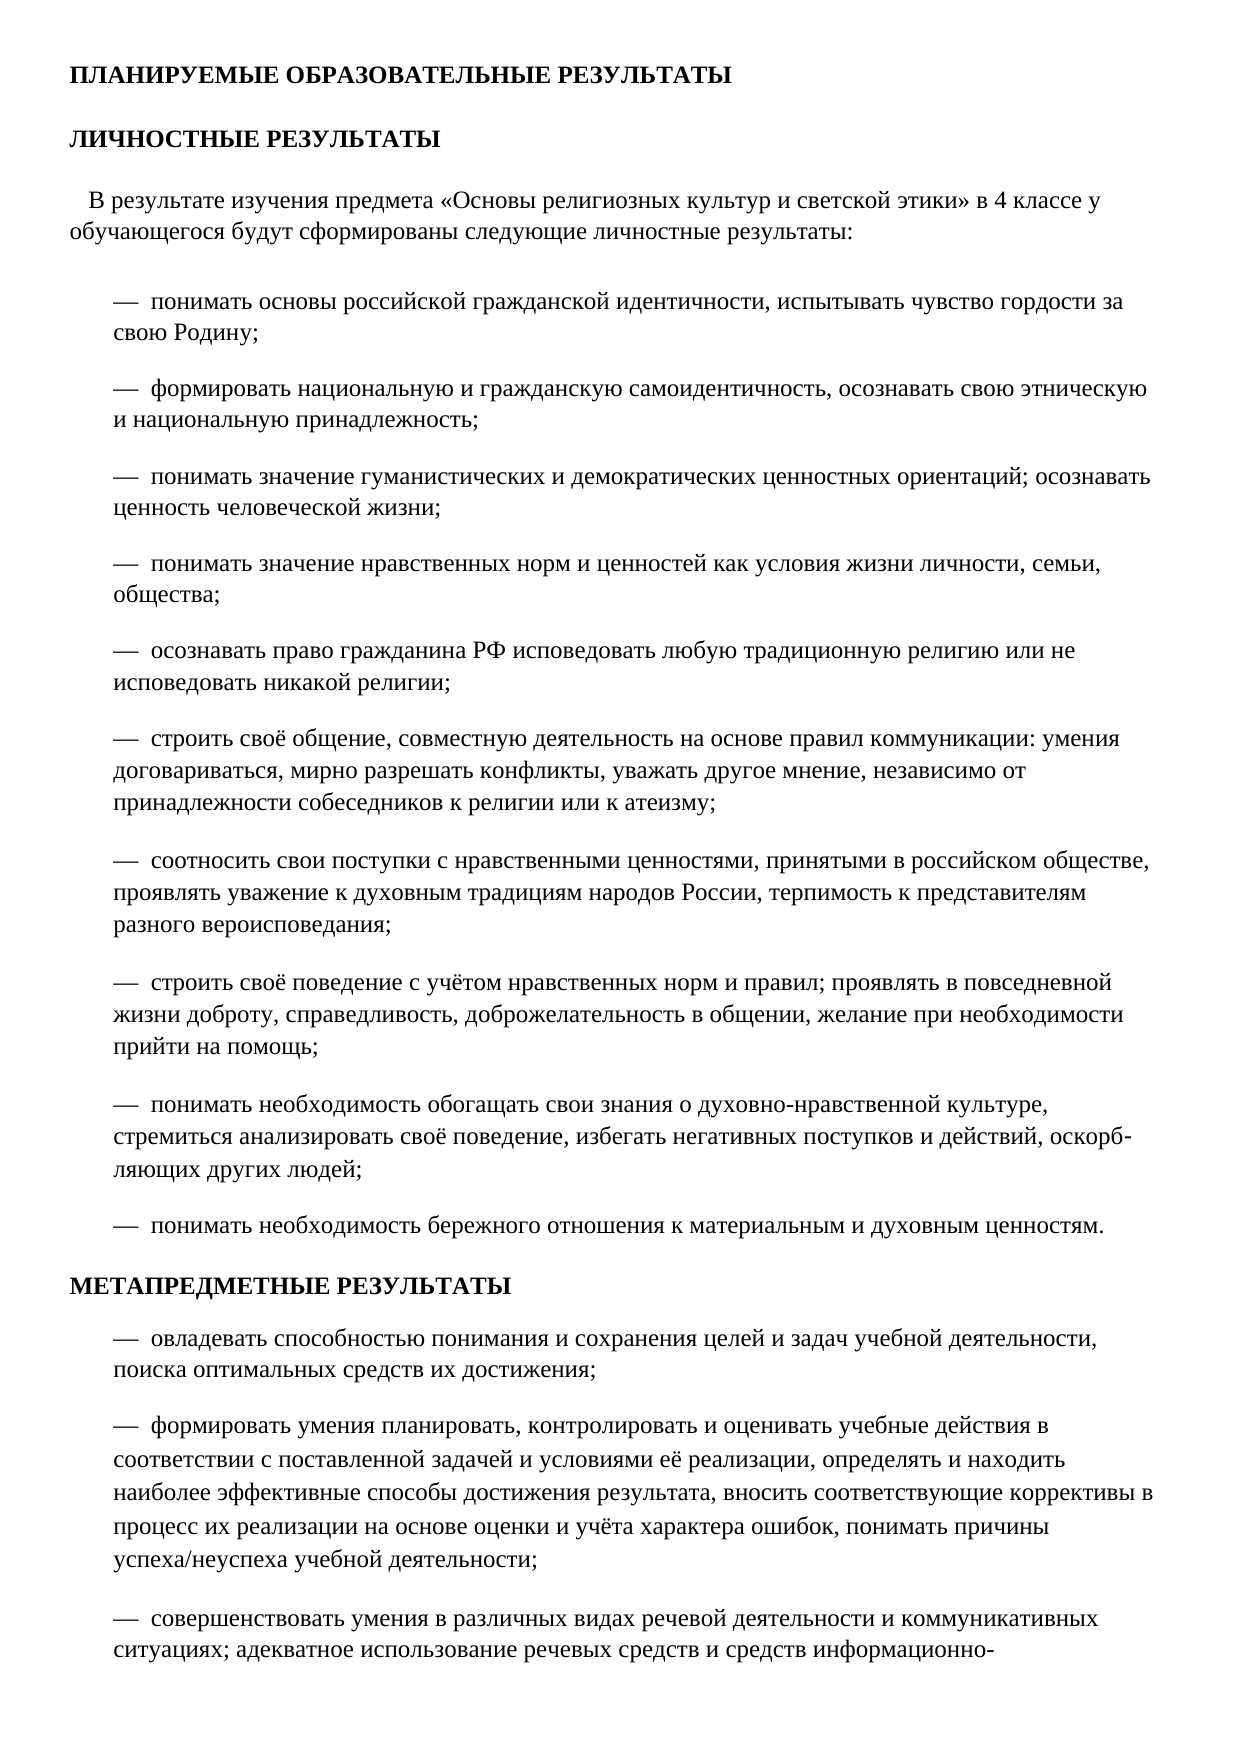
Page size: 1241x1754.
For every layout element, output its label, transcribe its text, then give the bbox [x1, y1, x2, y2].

text ПЛАНИРУЕМЫЕ ОБРАЗОВАТЕЛЬНЫЕ РЕЗУЛЬТАТЫ [69, 62, 1172, 89]
text — формировать умения планировать, контролировать и оценивать учебные действия в соответствии с поставленной задачей и условиями её реализации, определять и находить наиболее эффективные способы достижения результата, вносить соответствующие коррективы в процесс их реализации на основе оценки и учёта характера ошибок, понимать причины успеха/неуспеха учебной деятельности; [113, 1410, 1157, 1573]
text — понимать необходимость бережного отношения к материальным и духовным ценностям. [113, 1211, 1172, 1239]
text — понимать необходимость обогащать свои знания о духовно-нравственной культуре, стремиться анализировать своё поведение, избегать негативных поступков и действий, оскорб​‐ляющих других людей; [113, 1089, 1142, 1183]
text — формировать национальную и гражданскую самоидентичность, осознавать свою этническую и национальную принадлежность; [113, 373, 1157, 433]
text — совершенствовать умения в различных видах речевой деятельности и коммуникативных ситуациях; адекватное использование речевых средств и средств информационно- [113, 1603, 1112, 1663]
text — понимать значение гуманистических и демократических ценностных ориентаций; осознавать ценность человеческой жизни; [113, 461, 1157, 521]
text — понимать значение нравственных норм и ценностей как условия жизни личности, семьи, общества; [113, 548, 1112, 608]
text В результате изучения предмета «Основы религиозных культур и светской этики» в 4 классе у обучающегося будут сформированы следующие личностные результаты: [69, 185, 1172, 245]
text — овладевать способностью понимания и сохранения целей и задач учебной деятельности, поиска оптимальных средств их достижения; [113, 1323, 1112, 1383]
text — строить своё поведение с учётом нравственных норм и правил; проявлять в повседневной жизни доброту, справедливость, доброжелательность в общении, желание при необходимости прийти на помощь; [113, 967, 1127, 1060]
text МЕТАПРЕДМЕТНЫЕ РЕЗУЛЬТАТЫ [69, 1272, 1172, 1299]
text ЛИЧНОСТНЫЕ РЕЗУЛЬТАТЫ [69, 125, 1172, 153]
text — понимать основы российской гражданской идентичности, испытывать чувство гордости за свою Родину; [113, 286, 1127, 346]
text — соотносить свои поступки с нравственными ценностями, принятыми в российском обществе, проявлять уважение к духовным традициям народов России, терпимость к представителям разного вероисповедания; [113, 845, 1157, 938]
text — строить своё общение, совместную деятельность на основе правил коммуникации: умения договариваться, мирно разрешать конфликты, уважать другое мнение, независимо от принадлежности собеседников к религии или к атеизму; [113, 723, 1127, 816]
text — осознавать право гражданина РФ исповедовать любую традиционную религию или не исповедовать никакой ре​лигии; [113, 635, 1082, 695]
